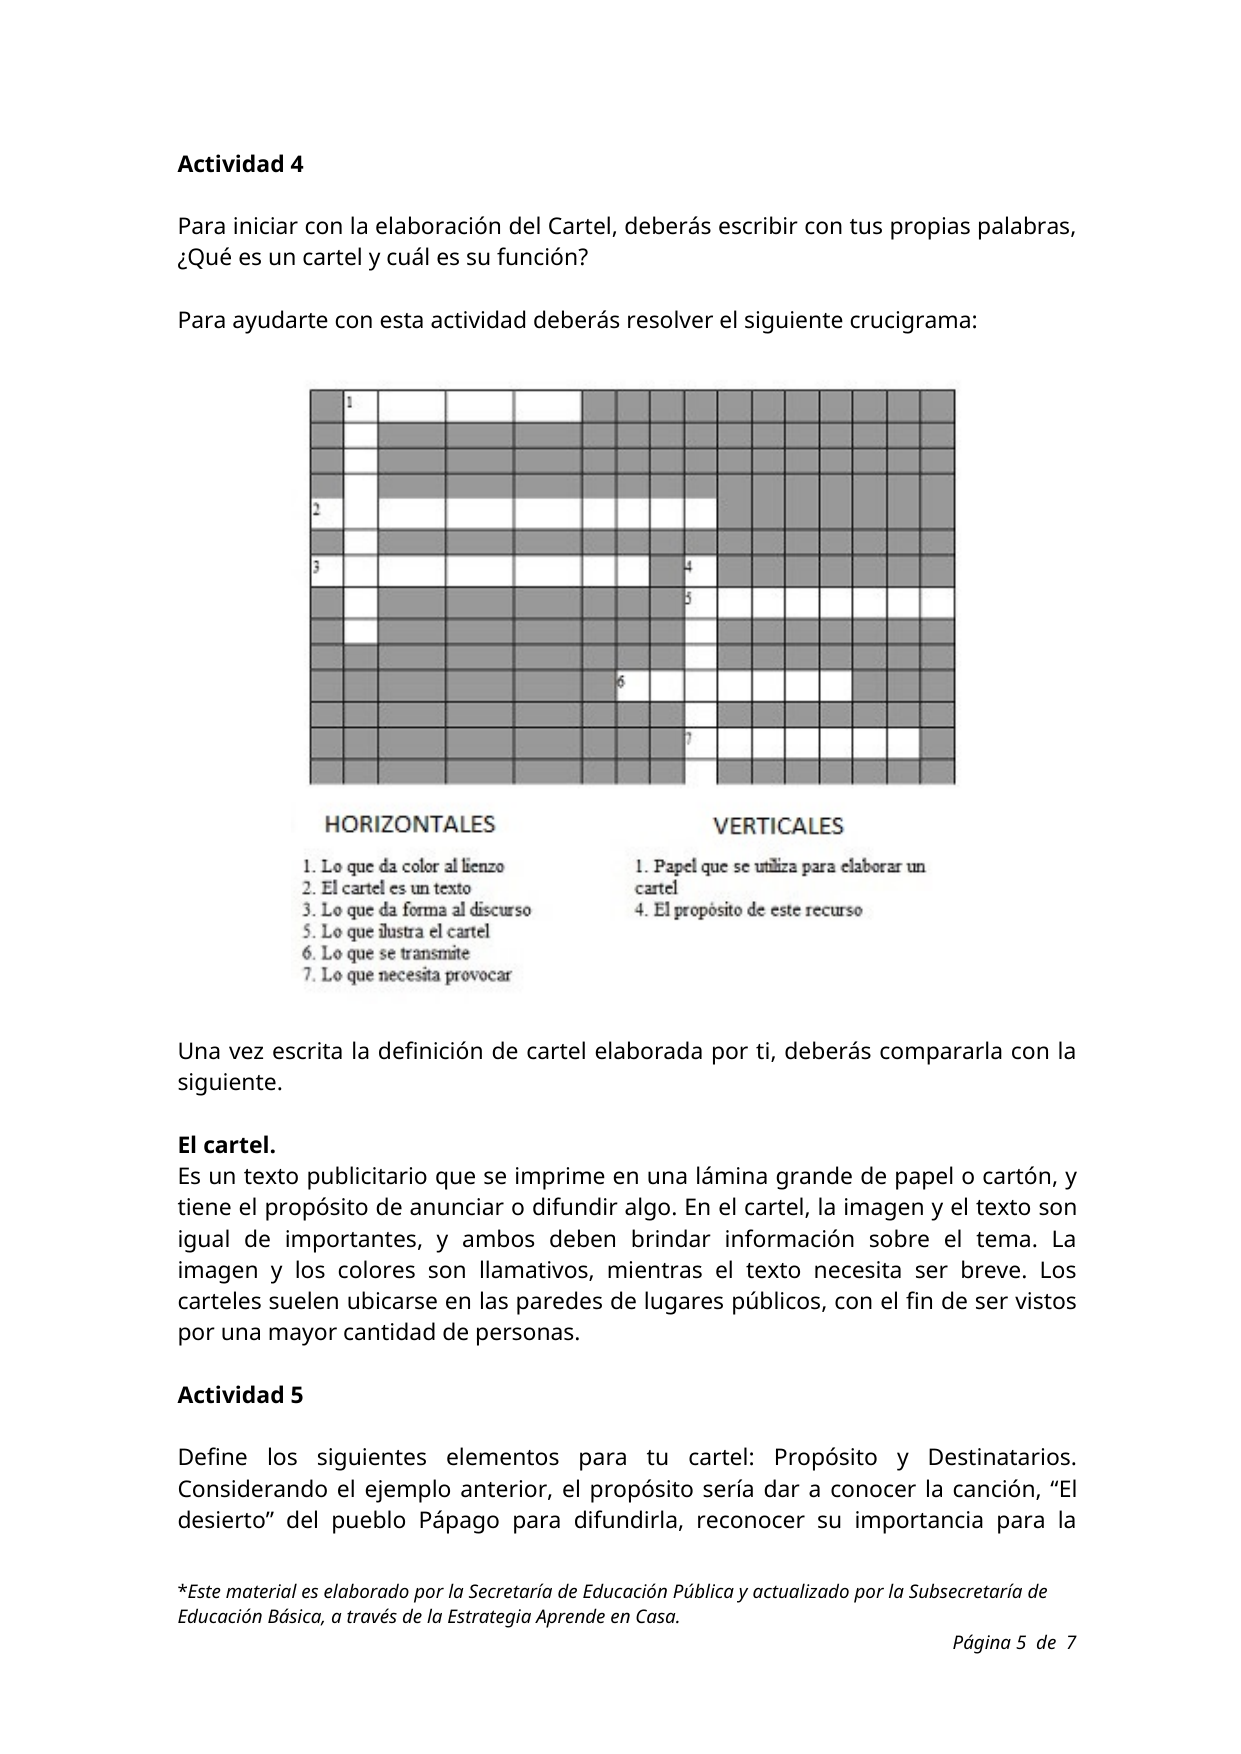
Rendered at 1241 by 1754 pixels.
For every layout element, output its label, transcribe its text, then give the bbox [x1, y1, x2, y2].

picture [290, 366, 965, 1004]
text Para ayudarte con esta actividad deberás resolver el siguiente crucigrama: [177, 304, 1078, 335]
text Es un texto publicitario que se imprime en una lámina grande de papel o cartón, y tiene el propósito de anunciar o difundir algo. En el cartel, la imagen y el texto son igual de importantes, y ambos deben brindar información sobre el tema. La imagen y los colores son llamativos, mientras el texto necesita ser breve. Los carteles suelen ubicarse en las paredes de lugares públicos, con el fin de ser vistos por una mayor cantidad de personas. [177, 1160, 1078, 1348]
text Actividad 4 [177, 148, 1078, 179]
text Una vez escrita la definición de cartel elaborada por ti, deberás compararla con la siguiente. [177, 1035, 1078, 1098]
text Para iniciar con la elaboración del Cartel, deberás escribir con tus propias palabras, ¿Qué es un cartel y cuál es su función? [177, 210, 1078, 273]
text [177, 1441, 1078, 1535]
text El cartel. [177, 1129, 1078, 1160]
text Actividad 5 [177, 1379, 1078, 1410]
